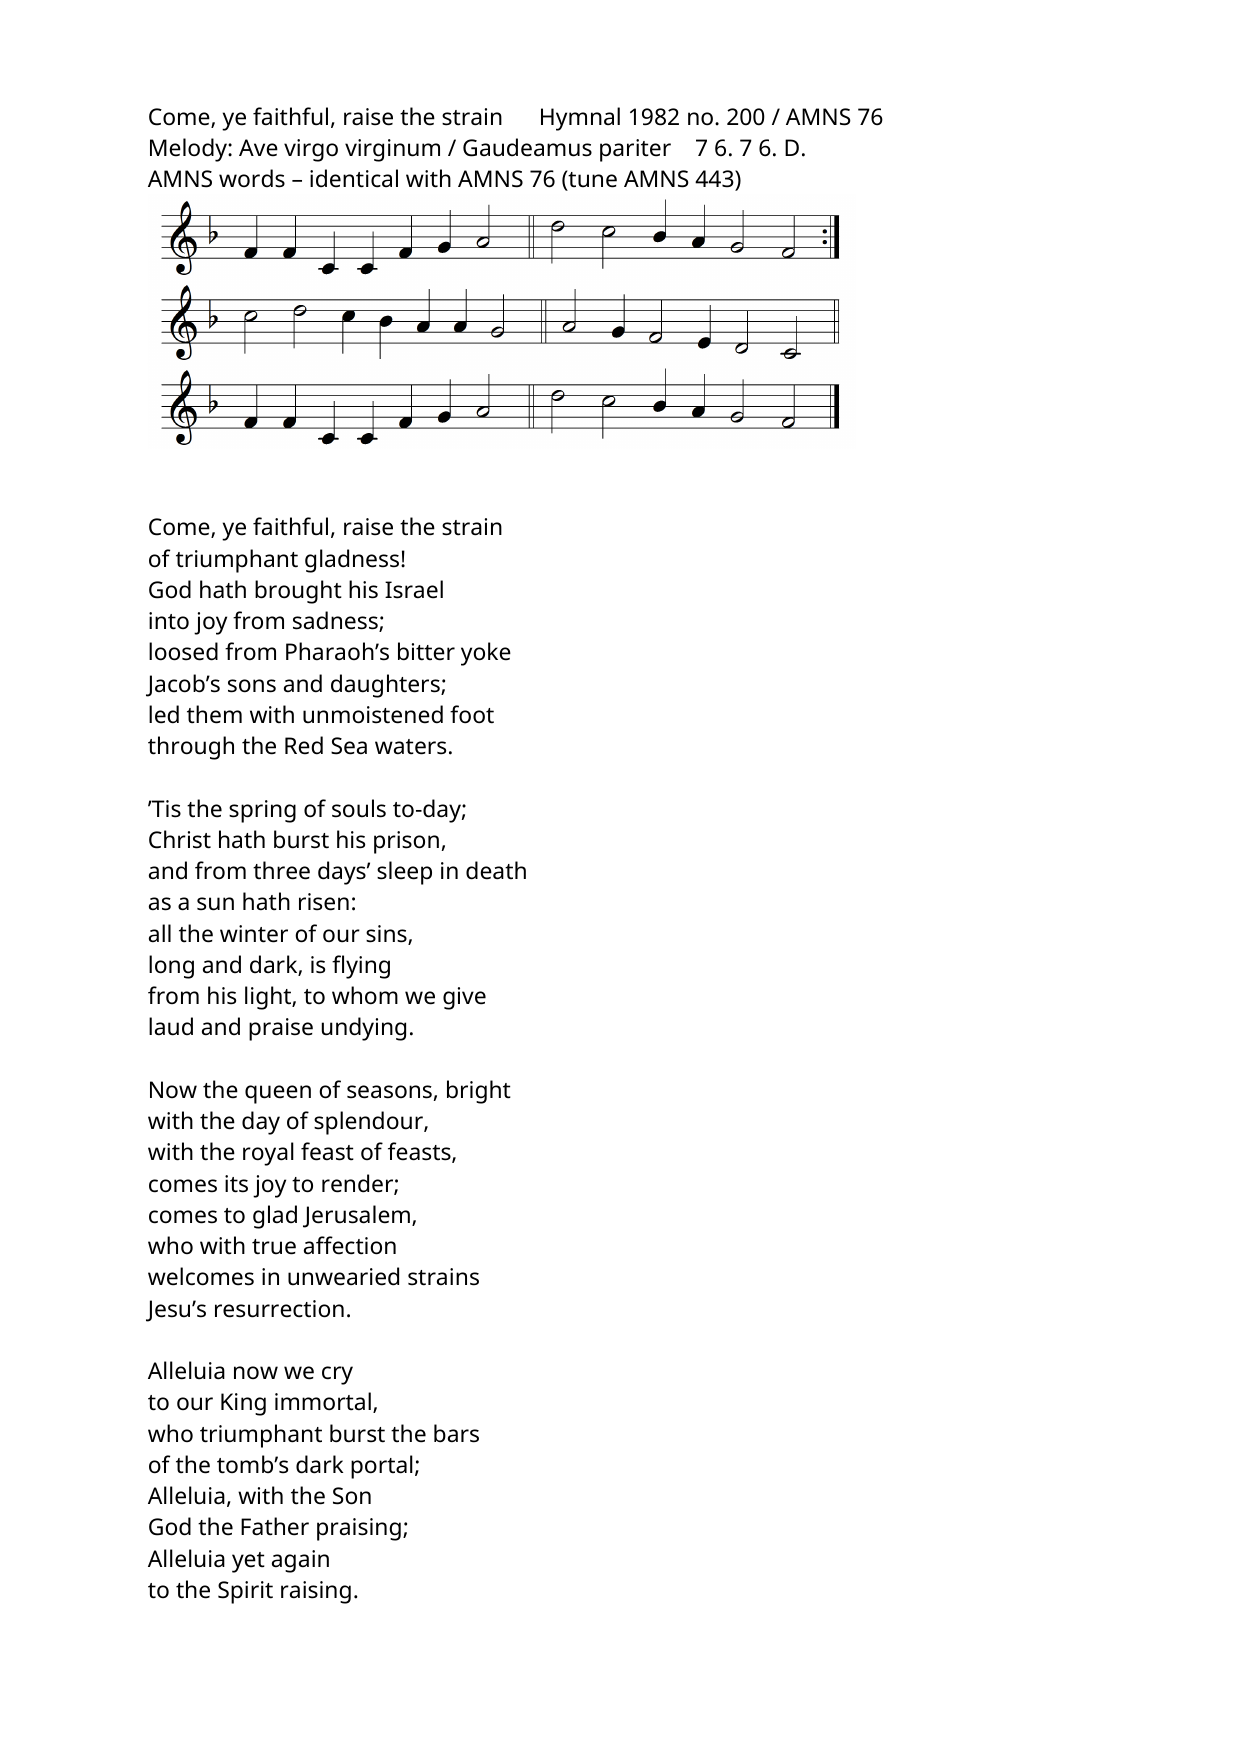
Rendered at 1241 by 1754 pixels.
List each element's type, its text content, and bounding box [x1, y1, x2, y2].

picture [147, 194, 857, 449]
text Melody: Ave virgo virginum / Gaudeamus pariter 7 6. 7 6. D. [148, 132, 1092, 163]
text AMNS words – identical with AMNS 76 (tune AMNS 443) [148, 163, 1092, 194]
text Come, ye faithful, raise the strain of triumphant gladness! God hath brought his Israel into joy from sadness; loosed from Pharaoh’s bitter yoke Jacob’s sons and daughters; led them with unmoistened foot through the Red Sea waters. ’Tis the spring of souls to-day; Christ hath burst his prison, and from three days’ sleep in death as a sun hath risen: all the winter of our sins, long and dark, is flying from his light, to whom we give laud and praise undying. Now the queen of seasons, bright with the day of splendour, with the royal feast of feasts, comes its joy to render; comes to glad Jerusalem, who with true affection welcomes in unwearied strains Jesu’s resurrection. Alleluia now we cry to our King immortal, who triumphant burst the bars of the tomb’s dark portal; Alleluia, with the Son God the Father praising; Alleluia yet again to the Spirit raising. [148, 511, 1092, 1605]
text Come, ye faithful, raise the strain Hymnal 1982 no. 200 / AMNS 76 [148, 100, 1092, 132]
